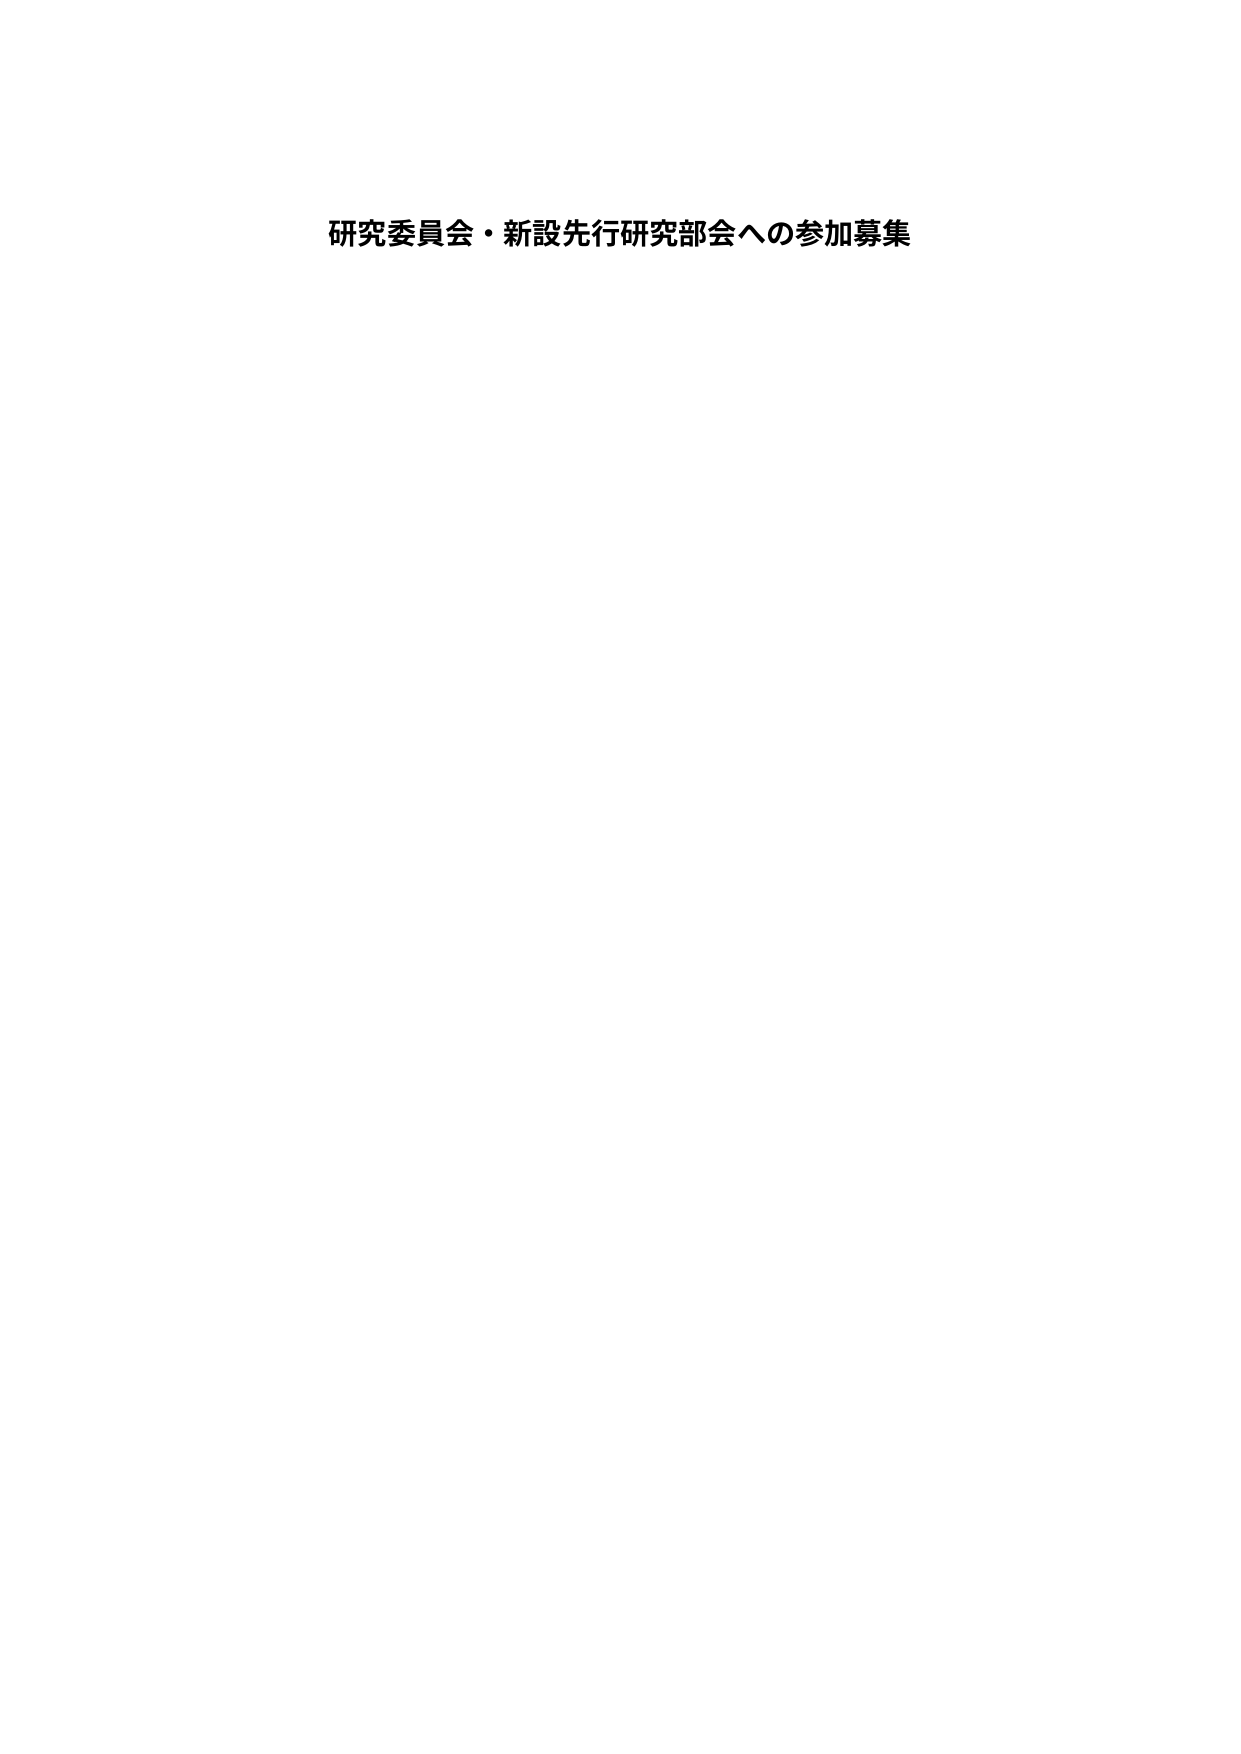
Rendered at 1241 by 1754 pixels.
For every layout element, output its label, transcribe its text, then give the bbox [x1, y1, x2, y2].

text 研究委員会・新設先行研究部会への参加募集 [118, 194, 1122, 269]
